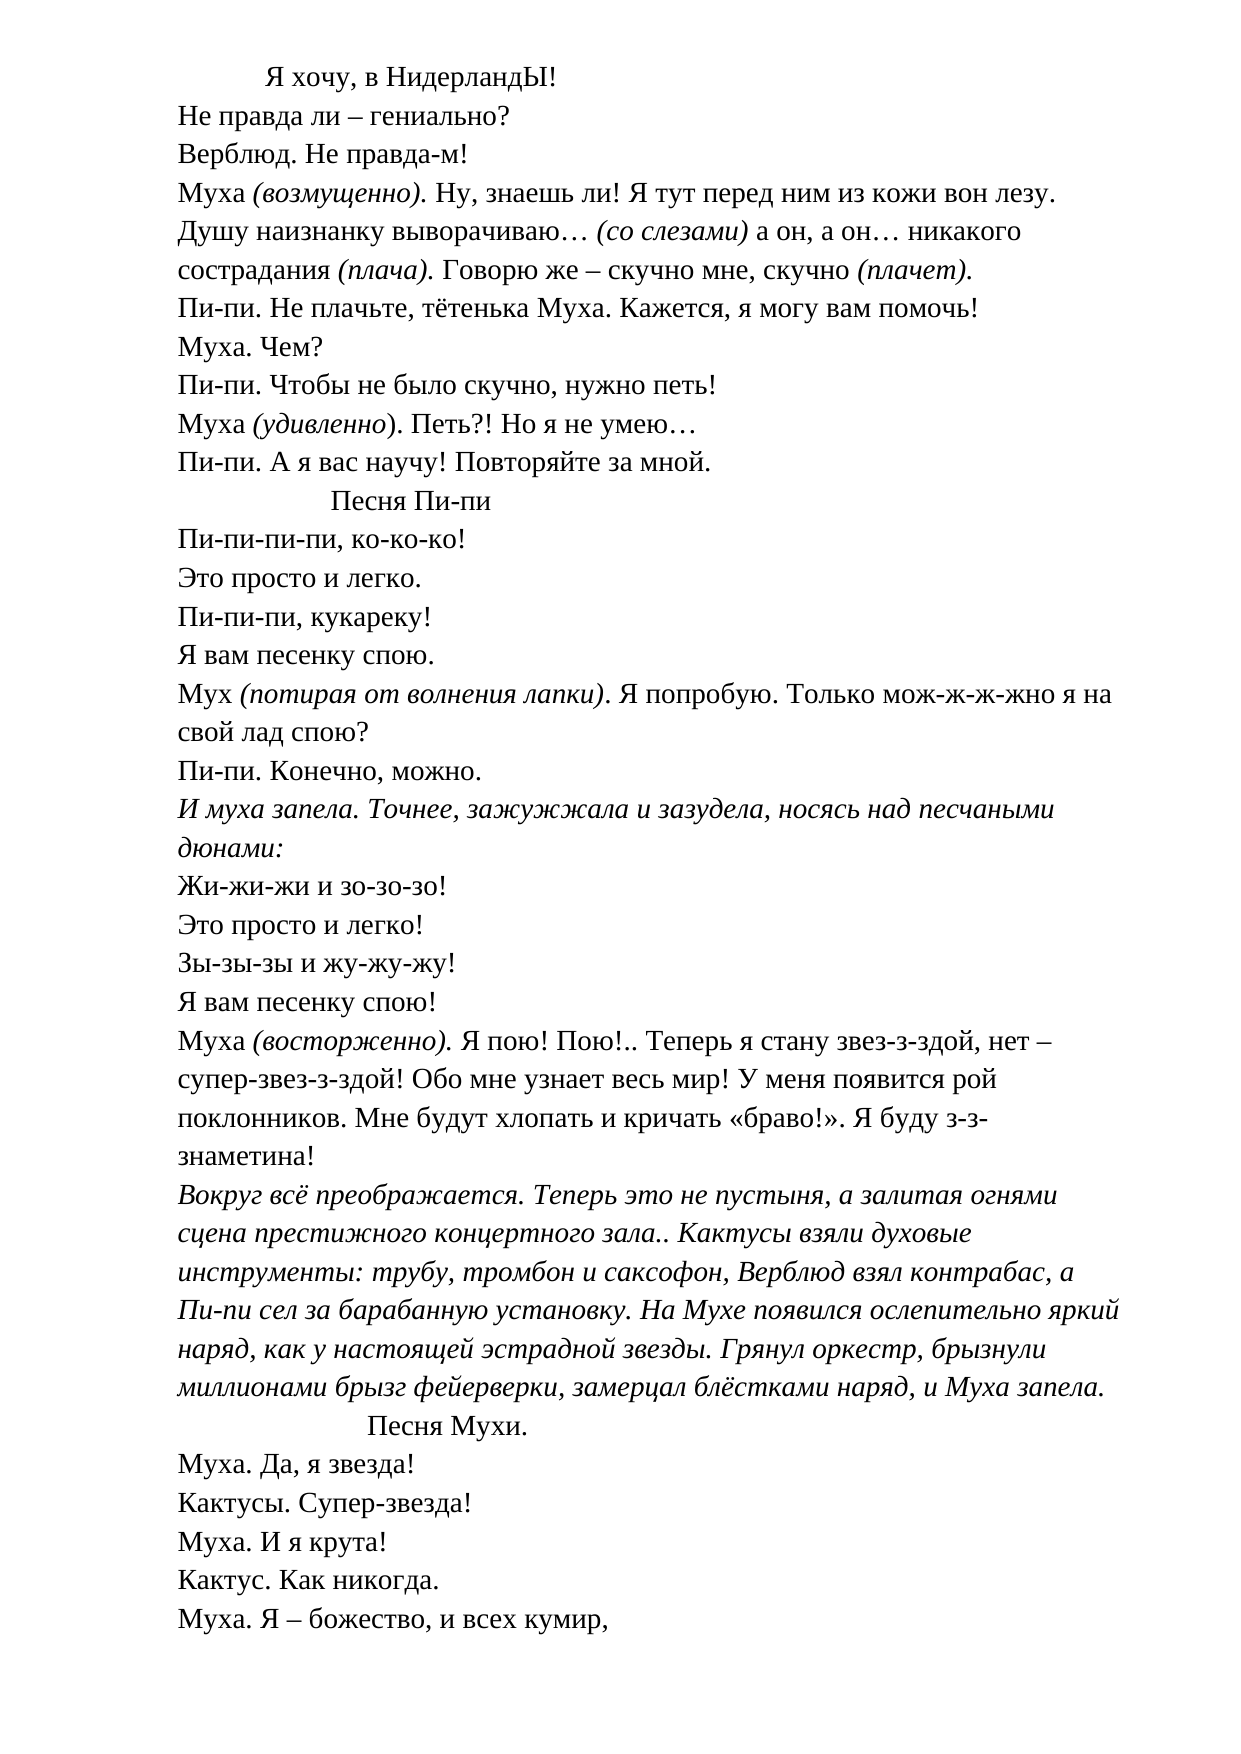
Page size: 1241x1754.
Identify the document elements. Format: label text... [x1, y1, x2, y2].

text Пи-пи-пи, кукареку! [177, 599, 1122, 632]
text Верблюд. Не правда-м! [177, 136, 1122, 170]
text Муха. Чем? [177, 329, 1122, 362]
text Пи-пи. Чтобы не было скучно, нужно петь! [177, 367, 1122, 401]
text Я хочу, в НидерландЫ! [177, 59, 1122, 93]
text Пи-пи. Конечно, можно. [177, 753, 1122, 786]
text Это просто и легко! [177, 907, 1122, 941]
text Муха. Да, я звезда! [177, 1447, 1122, 1480]
text Пи-пи-пи-пи, ко-ко-ко! [177, 522, 1122, 555]
text Песня Мухи. [177, 1408, 1122, 1442]
text Муха (удивленно). Петь?! Но я не умею… [177, 406, 1122, 439]
text Пи-пи. Не плачьте, тётенька Муха. Кажется, я могу вам помочь! [177, 290, 1122, 324]
text Пи-пи. А я вас научу! Повторяйте за мной. [177, 444, 1122, 478]
text Муха. И я крута! [177, 1524, 1122, 1557]
text Я вам песенку спою. [177, 637, 1122, 671]
text И муха запела. Точнее, зажужжала и зазудела, носясь над песчаными дюнами: [177, 791, 1122, 863]
text Кактусы. Супер-звезда! [177, 1485, 1122, 1519]
text Жи-жи-жи и зо-зо-зо! [177, 868, 1122, 902]
text Песня Пи-пи [177, 483, 1122, 517]
text Мух (потирая от волнения лапки). Я попробую. Только мож-ж-ж-жно я на свой лад спою? [177, 676, 1122, 748]
text Муха. Я – божество, и всех кумир, [177, 1601, 1122, 1634]
text Вокруг всё преображается. Теперь это не пустыня, а залитая огнями сцена престижного концертного зала.. Кактусы взяли духовые инструменты: трубу, тромбон и саксофон, Верблюд взял контрабас, а Пи-пи сел за барабанную установку. На Мухе появился ослепительно яркий наряд, как у настоящей эстрадной звезды. Грянул оркестр, брызнули миллионами брызг фейерверки, замерцал блёстками наряд, и Муха запела. [177, 1177, 1122, 1403]
text Это просто и легко. [177, 560, 1122, 594]
text Не правда ли – гениально? [177, 98, 1122, 131]
text Муха (восторженно). Я пою! Пою!.. Теперь я стану звез-з-здой, нет – супер-звез-з-здой! Обо мне узнает весь мир! У меня появится рой поклонников. Мне будут хлопать и кричать «браво!». Я буду з-з-знаметина! [177, 1023, 1122, 1172]
text Зы-зы-зы и жу-жу-жу! [177, 946, 1122, 979]
text Я вам песенку спою! [177, 984, 1122, 1018]
text Кактус. Как никогда. [177, 1562, 1122, 1596]
text Муха (возмущенно). Ну, знаешь ли! Я тут перед ним из кожи вон лезу. Душу наизнанку выворачиваю… (со слезами) а он, а он… никакого сострадания (плача). Говорю же – скучно мне, скучно (плачет). [177, 175, 1122, 285]
